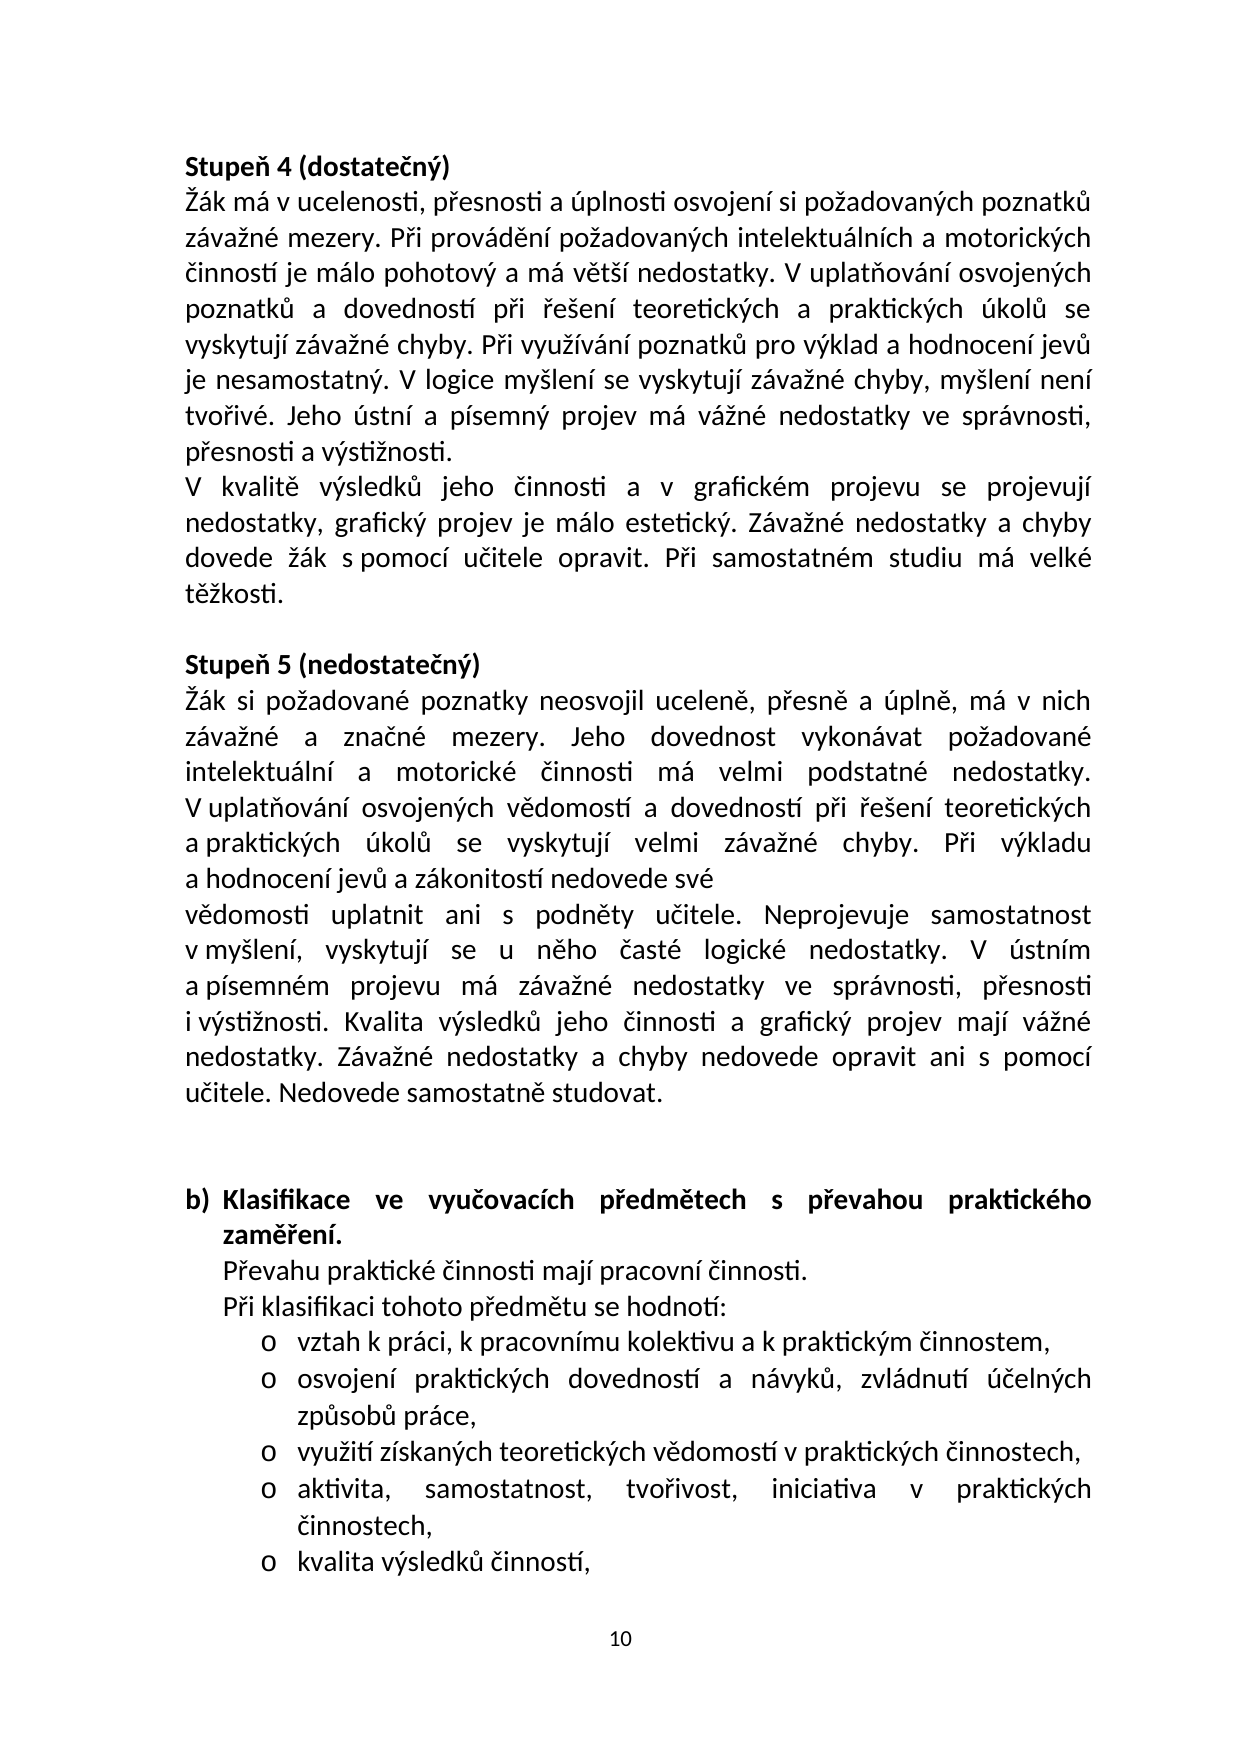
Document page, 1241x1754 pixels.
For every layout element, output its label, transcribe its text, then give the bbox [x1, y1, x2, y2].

text Stupeň 5 (nedostatečný) [185, 646, 1093, 682]
text Žák má v ucelenosti, přesnosti a úplnosti osvojení si požadovaných poznatků závažné mezery. Při provádění požadovaných intelektuálních a motorických činností je málo pohotový a má větší nedostatky. V uplatňování osvojených poznatků a dovedností při řešení teoretických a praktických úkolů se vyskytují závažné chyby. Při využívání poznatků pro výklad a hodnocení jevů je nesamostatný. V logice myšlení se vyskytují závažné chyby, myšlení není tvořivé. Jeho ústní a písemný projev má vážné nedostatky ve správnosti, přesnosti a výstižnosti. [185, 183, 1093, 468]
text Žák si požadované poznatky neosvojil uceleně, přesně a úplně, má v nich závažné a značné mezery. Jeho dovednost vykonávat požadované intelektuální a motorické činnosti má velmi podstatné nedostatky. V uplatňování osvojených vědomostí a dovedností při řešení teoretických a praktických úkolů se vyskytují velmi závažné chyby. Při výkladu a hodnocení jevů a zákonitostí nedovede své [185, 682, 1093, 896]
text Stupeň 4 (dostatečný) [185, 148, 1093, 183]
text Převahu praktické činnosti mají pracovní činnosti. [223, 1252, 1093, 1288]
text V kvalitě výsledků jeho činnosti a v grafickém projevu se projevují nedostatky, grafický projev je málo estetický. Závažné nedostatky a chyby dovede žák s pomocí učitele opravit. Při samostatném studiu má velké těžkosti. [185, 468, 1093, 611]
list využití získaných teoretických vědomostí v praktických činnostech, [260, 1433, 1093, 1470]
list aktivita, samostatnost, tvořivost, iniciativa v praktických činnostech, [260, 1470, 1093, 1543]
list osvojení praktických dovedností a návyků, zvládnutí účelných způsobů práce, [260, 1360, 1093, 1433]
list kvalita výsledků činností, [260, 1543, 1093, 1580]
text Při klasifikaci tohoto předmětu se hodnotí: [223, 1288, 1093, 1323]
list Klasifikace ve vyučovacích předmětech s převahou praktického zaměření. [185, 1181, 1093, 1252]
list vztah k práci, k pracovnímu kolektivu a k praktickým činnostem, [260, 1323, 1093, 1360]
text vědomosti uplatnit ani s podněty učitele. Neprojevuje samostatnost v myšlení, vyskytují se u něho časté logické nedostatky. V ústním a písemném projevu má závažné nedostatky ve správnosti, přesnosti i výstižnosti. Kvalita výsledků jeho činnosti a grafický projev mají vážné nedostatky. Závažné nedostatky a chyby nedovede opravit ani s pomocí učitele. Nedovede samostatně studovat. [185, 896, 1093, 1109]
